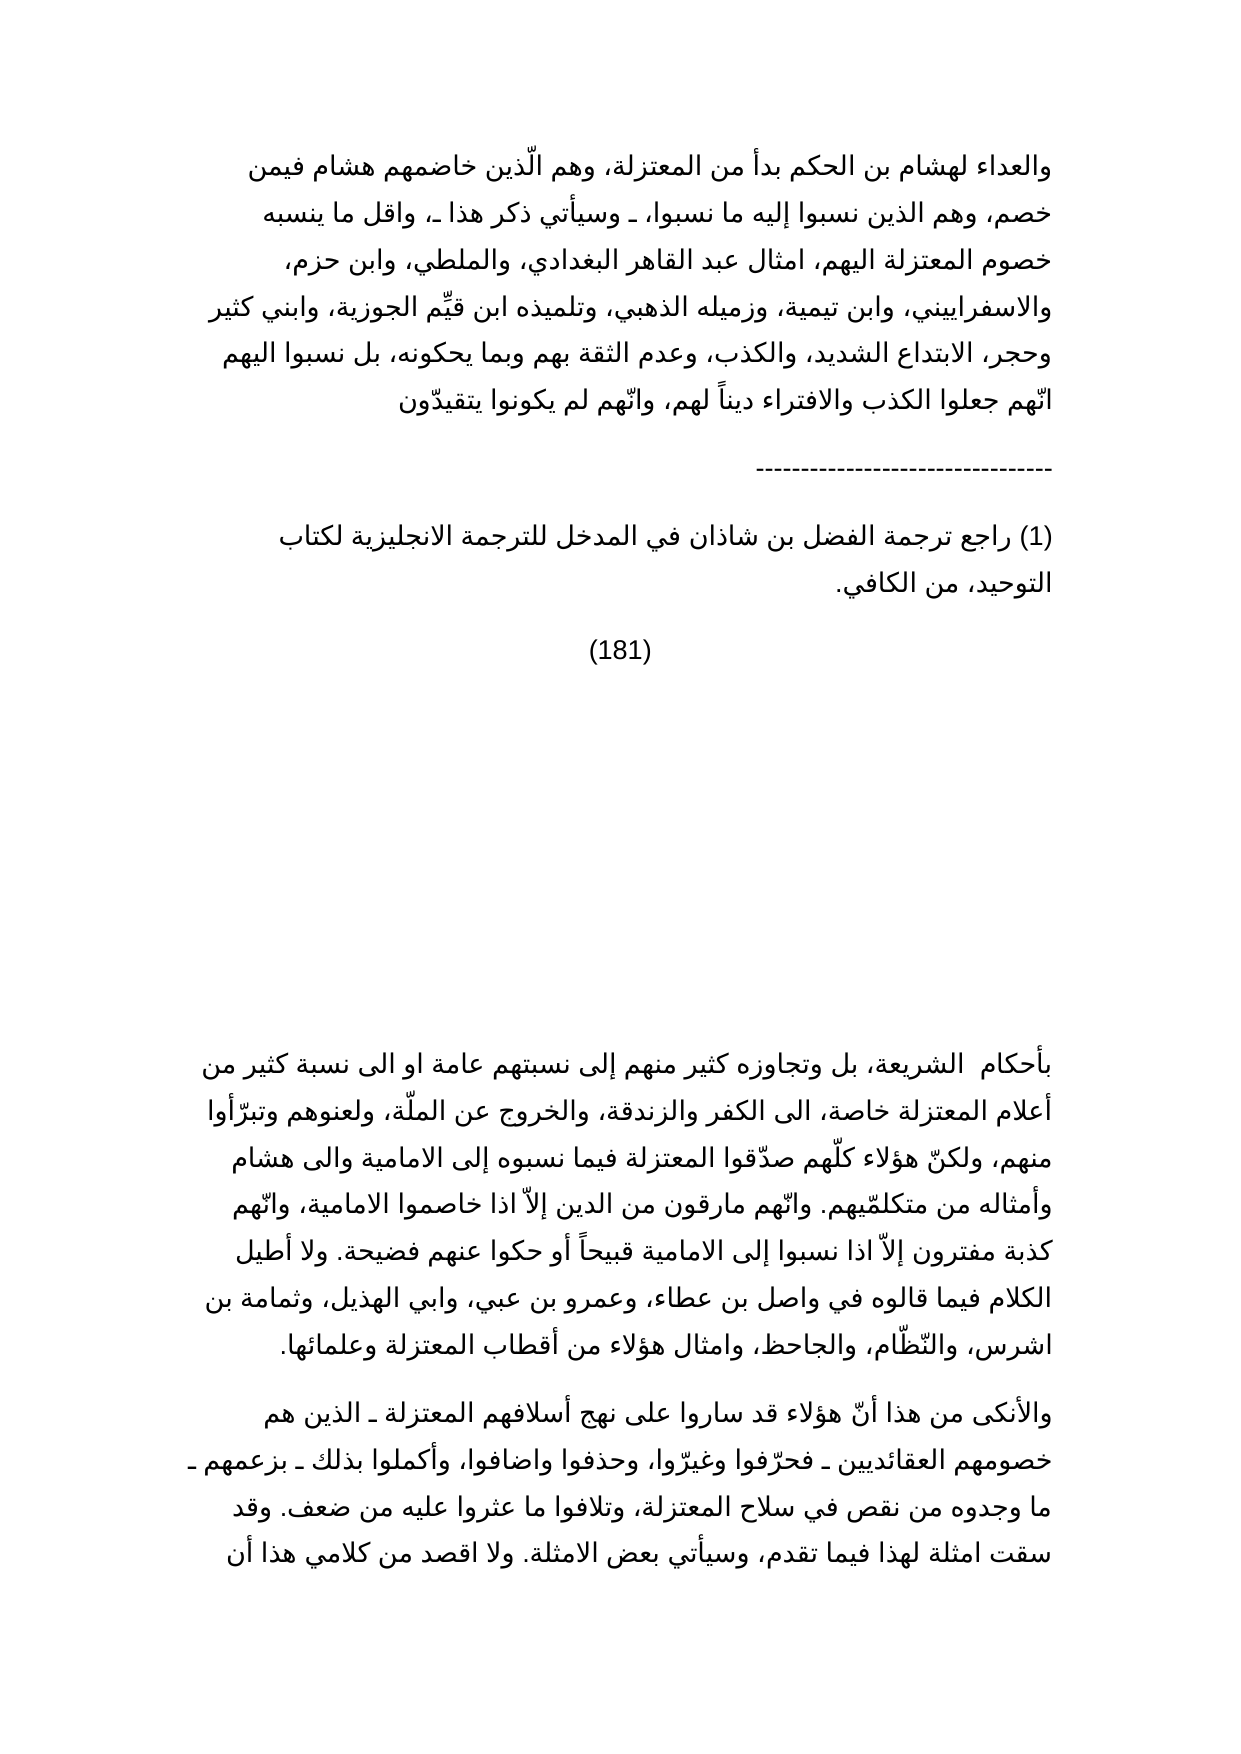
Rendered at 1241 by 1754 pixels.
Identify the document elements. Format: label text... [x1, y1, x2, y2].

text --------------------------------- [187, 452, 1053, 483]
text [187, 1397, 1053, 1569]
text والعداء لهشام بن الحكم بدأ من المعتزلة، وهم الّذين خاضمهم هشام فيمن خصم، وهم الذين نسبوا إليه ما نسبوا، ـ وسيأتي ذكر هذا ـ، واقل ما ينسبه خصوم المعتزلة اليهم، امثال عبد القاهر البغدادي، والملطي، وابن حزم، والاسفراييني، وابن تيمية، وزميله الذهبي، وتلميذه ابن قيِّم الجوزية، وابني كثير وحجر، الابتداع الشديد، والكذب، وعدم الثقة بهم وبما يحكونه، بل نسبوا اليهم انّهم جعلوا الكذب والافتراء ديناً لهم، وانّهم لم يكونوا يتقيدّون [187, 150, 1053, 416]
text (181) [187, 634, 1053, 666]
text بأحكام الشريعة، بل وتجاوزه كثير منهم إلى نسبتهم عامة او الى نسبة كثير من أعلام المعتزلة خاصة، الى الكفر والزندقة، والخروج عن الملّة، ولعنوهم وتبرّأوا منهم، ولكنّ هؤلاء كلّهم صدّقوا المعتزلة فيما نسبوه إلى الامامية والى هشام وأمثاله من متكلمّيهم. وانّهم مارقون من الدين إلاّ اذا خاصموا الامامية، وانّهم كذبة مفترون إلاّ اذا نسبوا إلى الامامية قبيحاً أو حكوا عنهم فضيحة. ولا أطيل الكلام فيما قالوه في واصل بن عطاء، وعمرو بن عبي، وابي الهذيل، وثمامة بن اشرس، والنّظّام، والجاحظ، وامثال هؤلاء من أقطاب المعتزلة وعلمائها. [187, 1048, 1053, 1360]
text (1) راجع ترجمة الفضل بن شاذان في المدخل للترجمة الانجليزية لكتاب التوحيد، من الكافي. [187, 520, 1053, 598]
